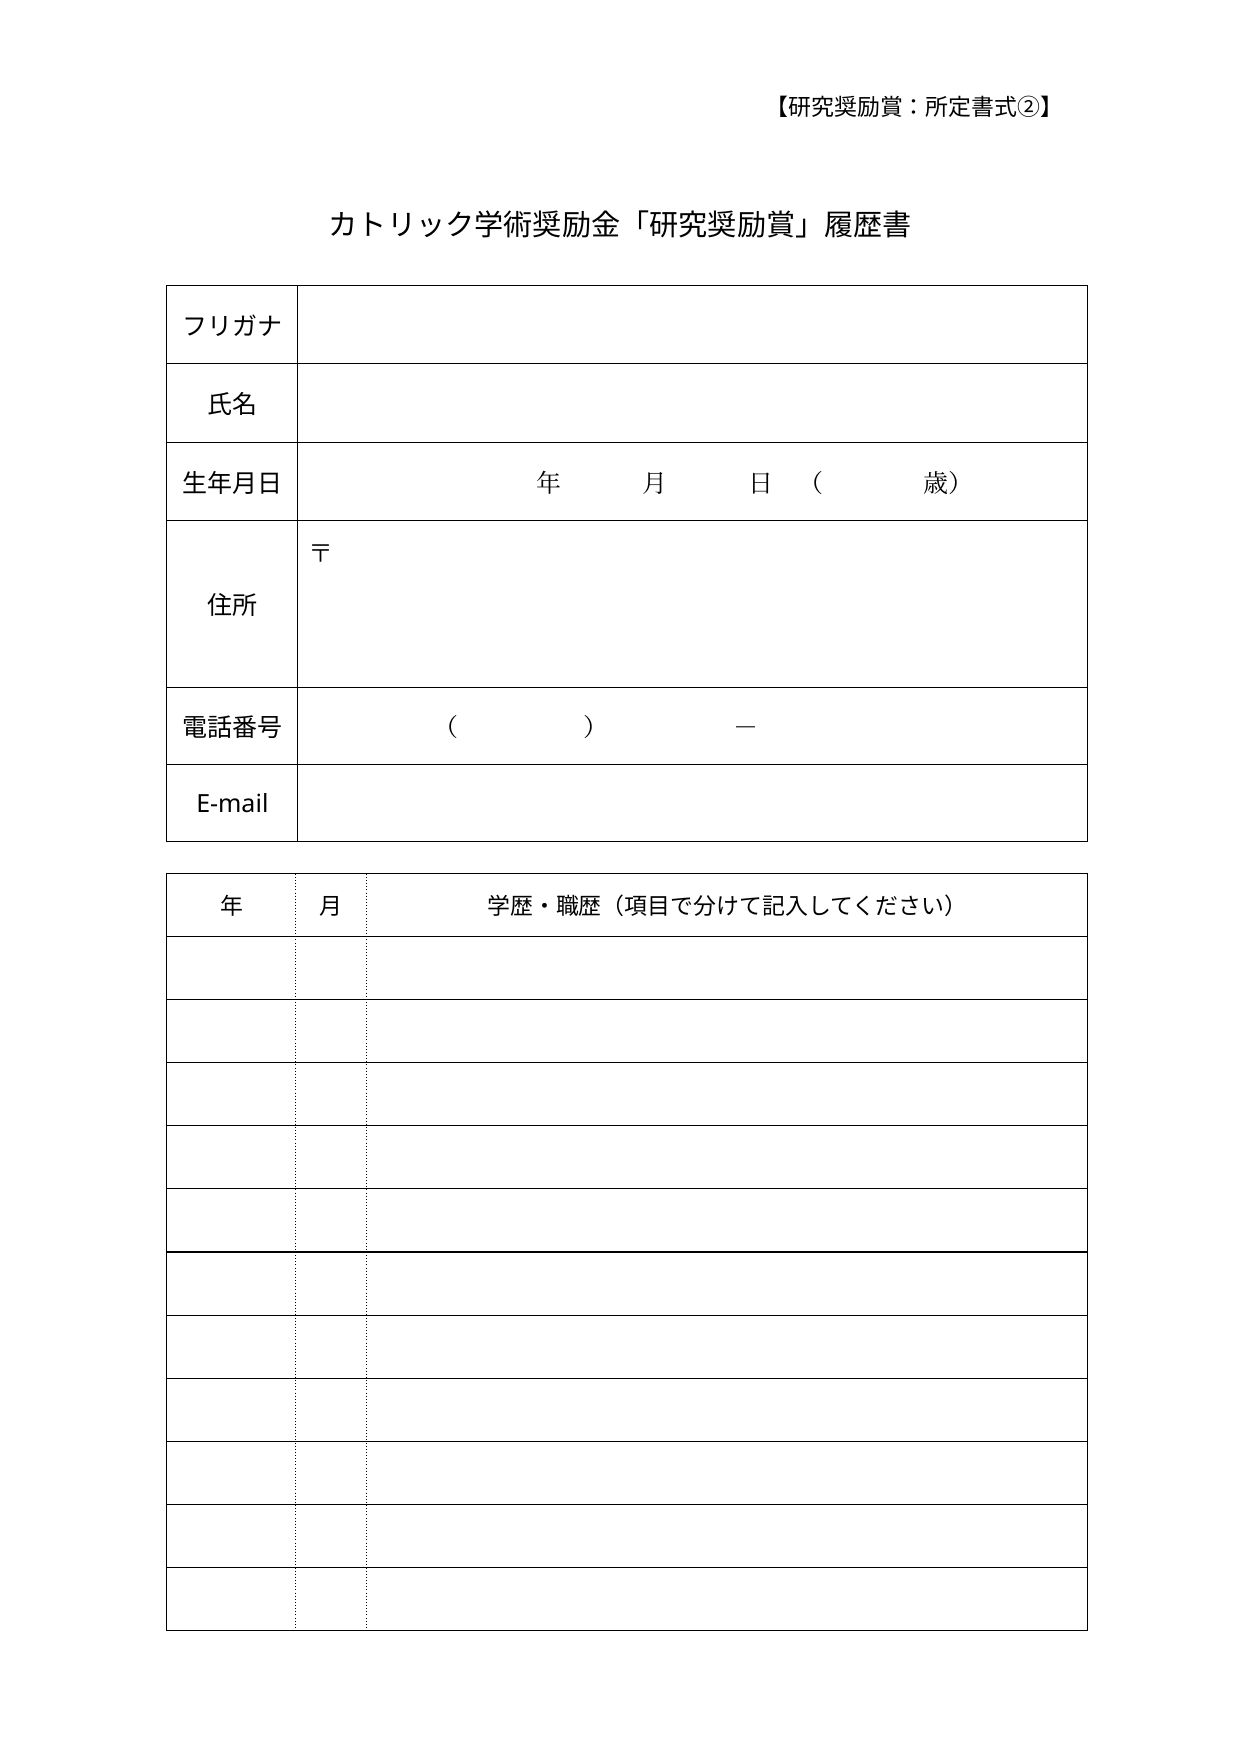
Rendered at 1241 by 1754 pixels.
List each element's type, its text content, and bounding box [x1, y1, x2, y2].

table_cell [167, 1189, 295, 1251]
table_cell [367, 1568, 1087, 1630]
table_cell [295, 1126, 367, 1188]
table_cell [367, 1126, 1087, 1188]
table_cell [295, 1568, 367, 1630]
table_cell 氏名 [167, 364, 297, 442]
table_cell 生年月日 [167, 443, 297, 520]
table_cell [167, 1442, 295, 1504]
table_cell [167, 1379, 295, 1441]
table_cell [295, 1189, 367, 1251]
table_cell [167, 1568, 295, 1630]
table_cell [367, 937, 1087, 999]
table_cell [367, 1063, 1087, 1125]
table_cell [298, 765, 1087, 841]
table_cell [167, 1316, 295, 1378]
table_cell [295, 1505, 367, 1567]
table_cell [295, 937, 367, 999]
table_cell 住所 [167, 521, 297, 687]
table_cell [295, 1379, 367, 1441]
table_cell [298, 364, 1087, 442]
table_header フリガナ [167, 286, 297, 363]
table_header 学歴・職歴（項目で分けて記入してください） [367, 874, 1087, 936]
table_header 年 [167, 874, 295, 936]
table_cell 〒 [298, 521, 1087, 687]
table_cell [295, 1000, 367, 1062]
table_cell [295, 1253, 367, 1314]
table_cell [167, 1505, 295, 1567]
table_cell 電話番号 [167, 688, 297, 764]
table_cell [367, 1505, 1087, 1567]
table_cell [167, 1000, 295, 1062]
table_cell [167, 1253, 295, 1314]
table_cell [367, 1442, 1087, 1504]
table_cell [367, 1000, 1087, 1062]
table_cell （ ） － [298, 688, 1087, 764]
table_cell 年 月 日 （ 歳） [298, 443, 1087, 520]
table_header 月 [295, 874, 367, 936]
table_cell [295, 1442, 367, 1504]
table_header [298, 286, 1087, 363]
table_cell [367, 1379, 1087, 1441]
text カトリック学術奨励金「研究奨励賞」履歴書 [177, 192, 1063, 254]
table_cell [367, 1189, 1087, 1251]
table_cell [167, 937, 295, 999]
table_cell [295, 1063, 367, 1125]
table_cell [367, 1253, 1087, 1314]
table_cell E-mail [167, 765, 297, 841]
table_cell [295, 1316, 367, 1378]
table_cell [167, 1063, 295, 1125]
table_cell [167, 1126, 295, 1188]
table_cell [367, 1316, 1087, 1378]
